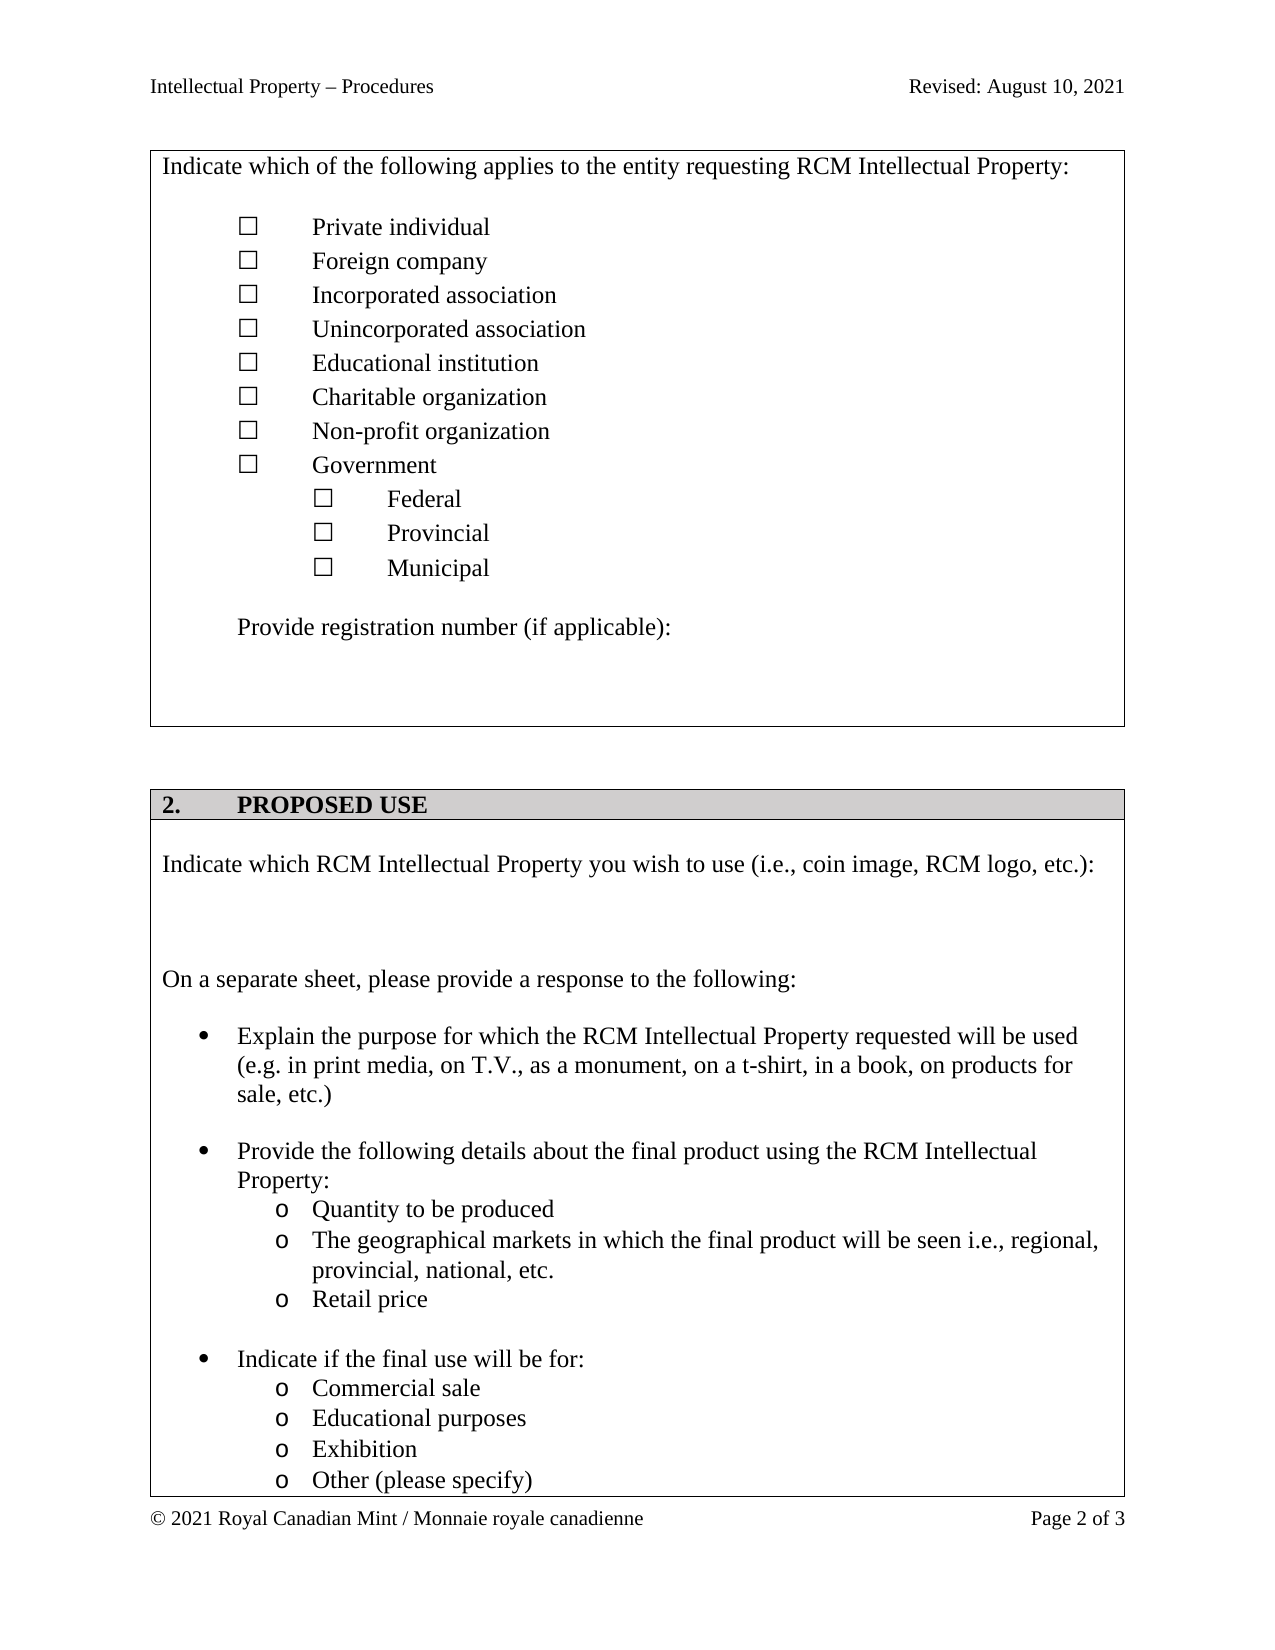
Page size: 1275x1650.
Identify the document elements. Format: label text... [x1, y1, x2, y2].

table_header 2. PROPOSED USE [151, 790, 1124, 819]
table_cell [151, 820, 1124, 1496]
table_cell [151, 151, 1124, 726]
